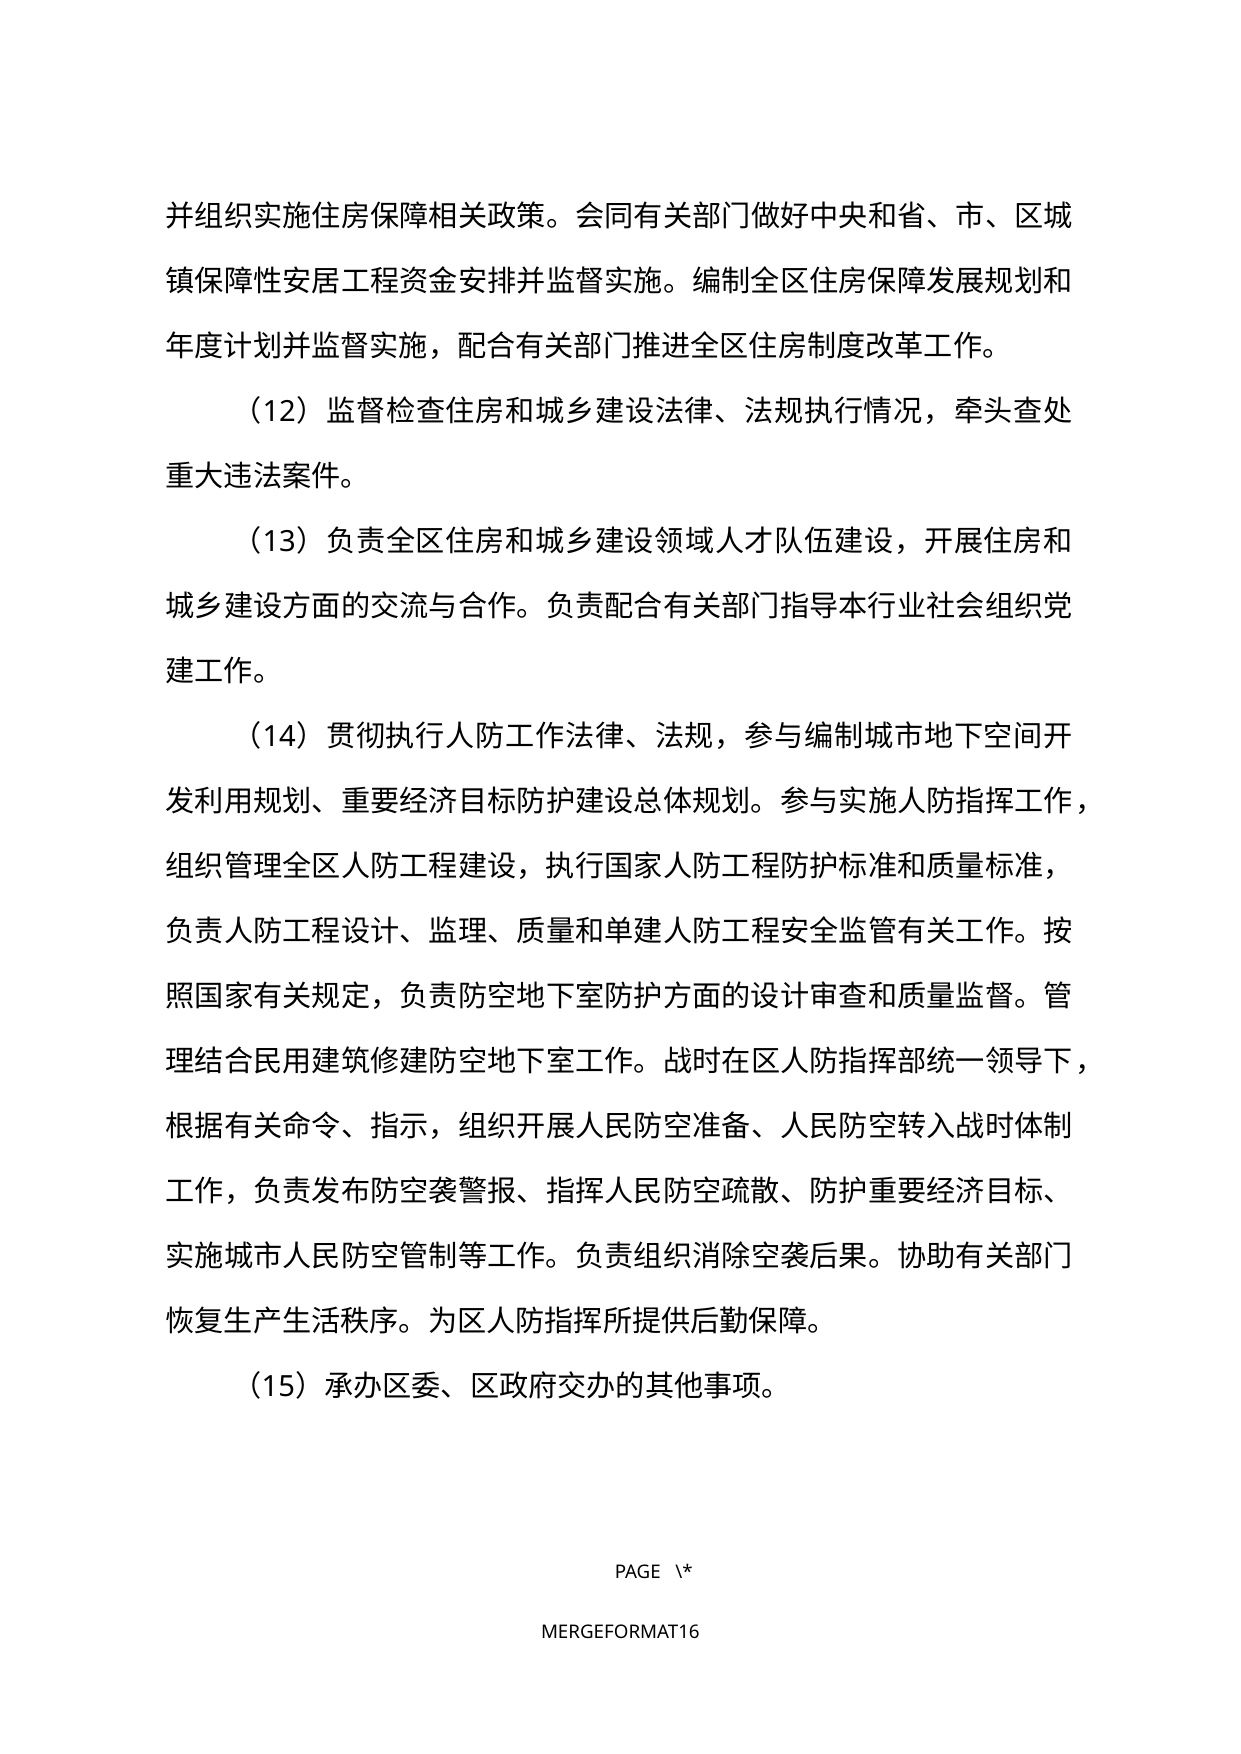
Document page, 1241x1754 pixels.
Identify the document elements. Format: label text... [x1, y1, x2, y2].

text （13）负责全区住房和城乡建设领域人才队伍建设，开展住房和城乡建设方面的交流与合作。负责配合有关部门指导本行业社会组织党建工作。 [165, 506, 1075, 701]
text （14）贯彻执行人防工作法律、法规，参与编制城市地下空间开发利用规划、重要经济目标防护建设总体规划。参与实施人防指挥工作，组织管理全区人防工程建设，执行国家人防工程防护标准和质量标准，负责人防工程设计、监理、质量和单建人防工程安全监管有关工作。按照国家有关规定，负责防空地下室防护方面的设计审查和质量监督。管理结合民用建筑修建防空地下室工作。战时在区人防指挥部统一领导下，根据有关命令、指示，组织开展人民防空准备、人民防空转入战时体制工作，负责发布防空袭警报、指挥人民防空疏散、防护重要经济目标、实施城市人民防空管制等工作。负责组织消除空袭后果。协助有关部门恢复生产生活秩序。为区人防指挥所提供后勤保障。 [165, 701, 1075, 1351]
text （15）承办区委、区政府交办的其他事项。 [165, 1351, 1075, 1416]
text （12）监督检查住房和城乡建设法律、法规执行情况，牵头查处重大违法案件。 [165, 376, 1075, 506]
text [165, 181, 1075, 376]
